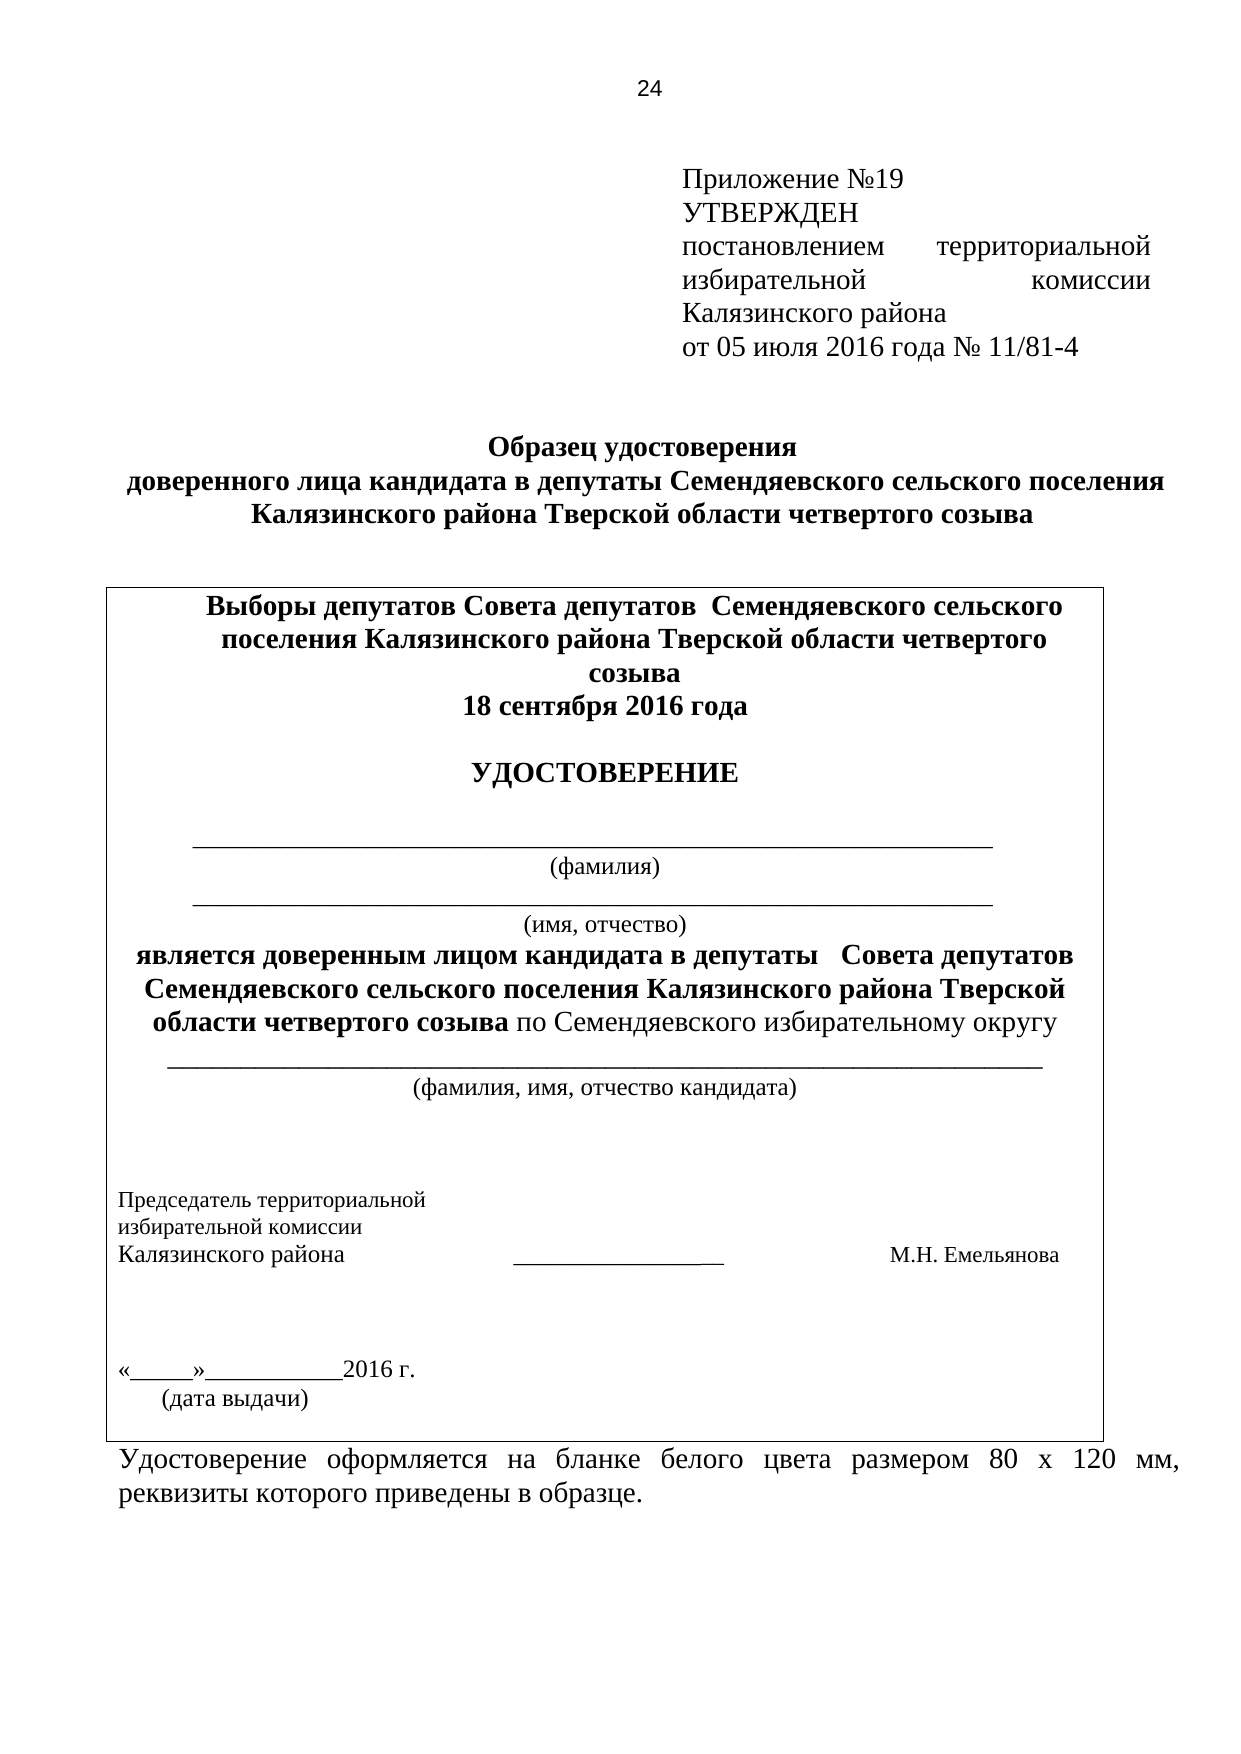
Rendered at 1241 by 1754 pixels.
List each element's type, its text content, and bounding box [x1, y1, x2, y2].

text доверенного лица кандидата в депутаты Семендяевского сельского поселения Калязинского района Тверской области четвертого созыва [118, 463, 1166, 530]
table_header Приложение №19 УТВЕРЖДЕН [671, 161, 1162, 228]
table_header Выборы депутатов Совета депутатов Семендяевского сельского поселения Калязинского района Тверской области четвертого созыва 18 сентября 2016 года УДОСТОВЕРЕНИЕ ________________________________________________________________ (фамилия) ________________________________________________________________ (имя, отчество) является доверенным лицом кандидата в депутаты Совета депутатов Семендяевского сельского поселения Калязинского района Тверской области четвертого созыва по Семендяевского избирательному округу ____________________________________________________________ (фамилия, имя, отчество кандидата) Председатель территориальной избирательной комиссии Калязинского района _________________ М.Н. Емельянова «_____»___________2016 г. (дата выдачи) [107, 588, 1103, 1441]
text Удостоверение оформляется на бланке белого цвета размером 80 х 120 мм, реквизиты которого приведены в образце. [118, 626, 1181, 1509]
text Образец удостоверения [118, 429, 1166, 463]
table_cell постановлением территориальной избирательной комиссии Калязинского района [671, 229, 1162, 329]
table_cell от 05 июля 2016 года № 11/81-4 [671, 329, 1162, 393]
